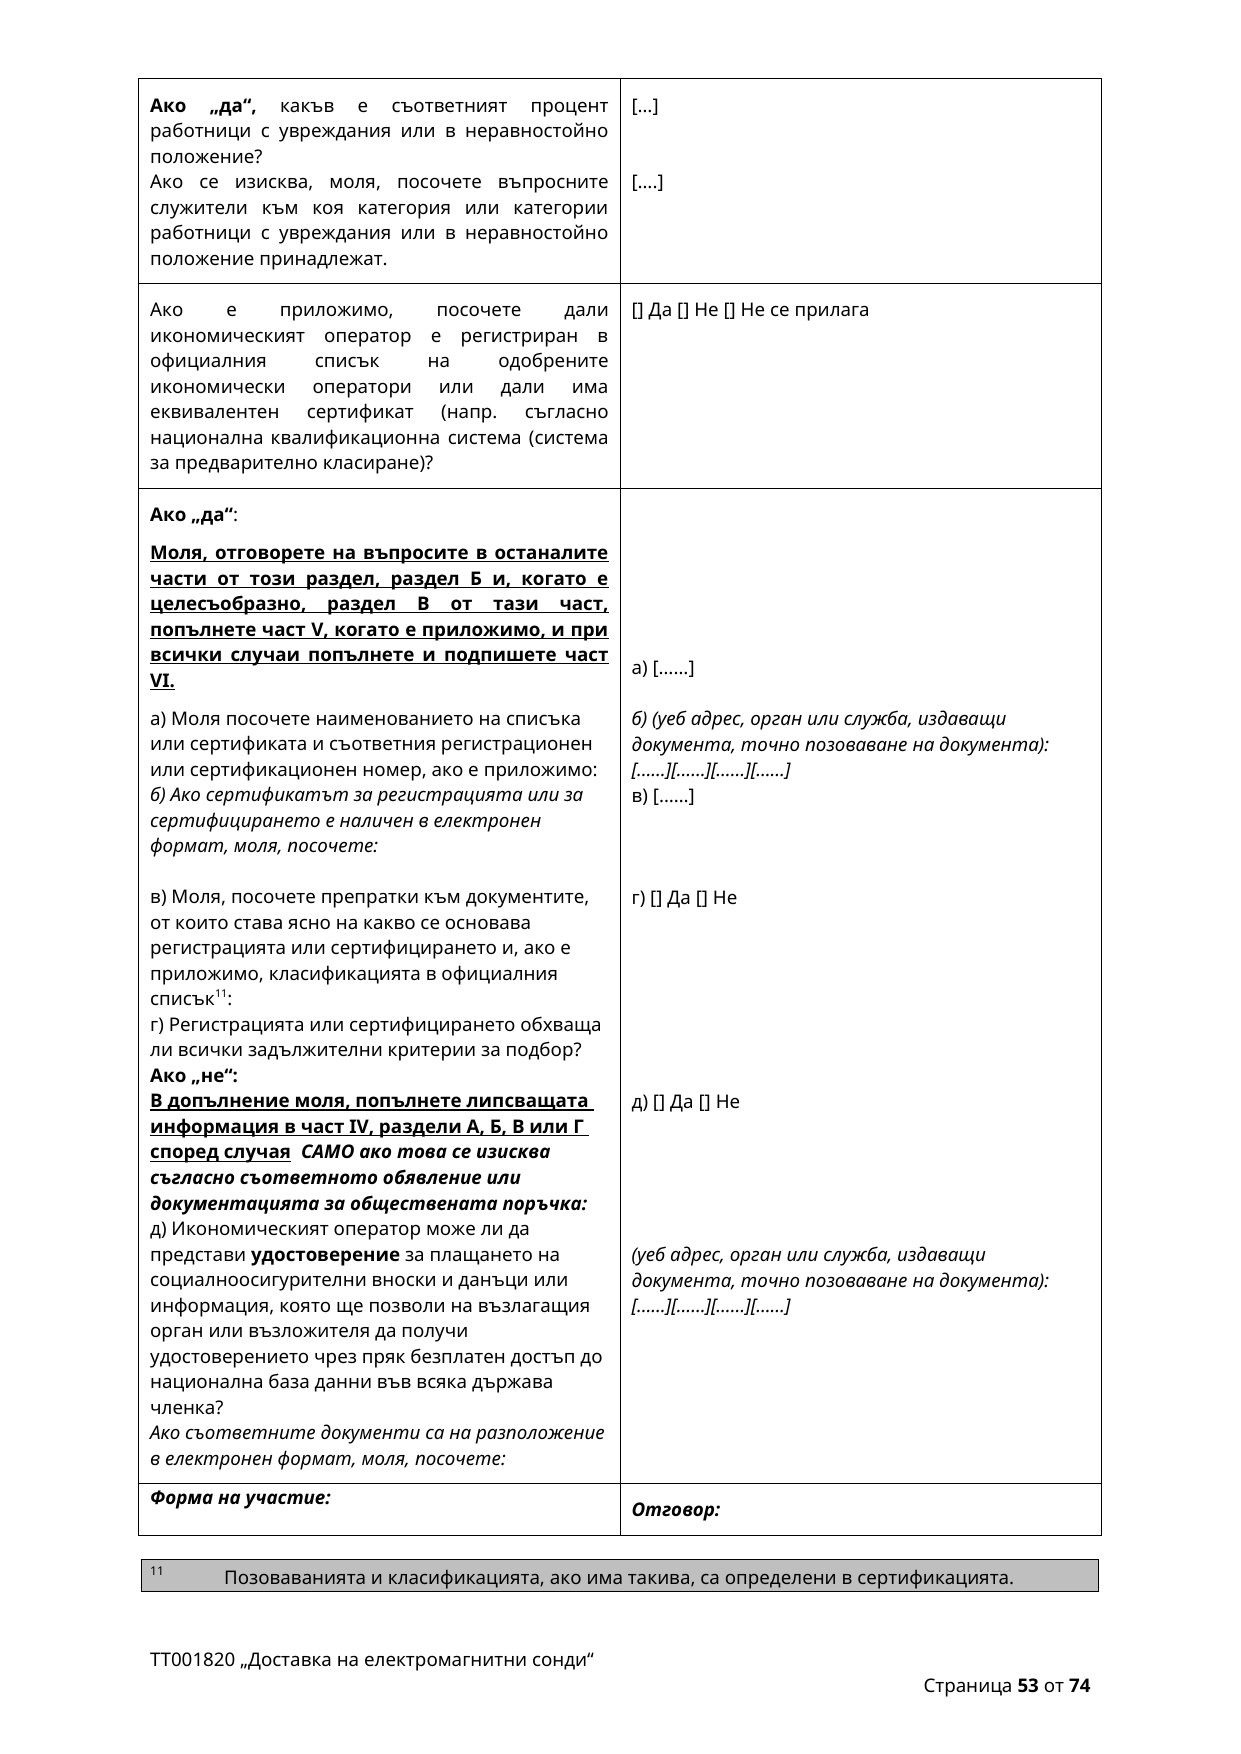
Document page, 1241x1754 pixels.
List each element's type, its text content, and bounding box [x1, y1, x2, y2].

table_cell Ако е приложимо, посочете дали икономическият оператор е регистриран в официалния списък на одобрените икономически оператори или дали има еквивалентен сертификат (напр. съгласно национална квалификационна система (система за предварително класиране)? [139, 284, 620, 488]
table_cell Форма на участие: [139, 1484, 620, 1534]
table_cell [] Да [] Не [] Не се прилага [621, 284, 1101, 488]
table_cell a) [……] б) (уеб адрес, орган или служба, издаващи документа, точно позоваване на документа): [……][……][……][……] в) [……] г) [] Да [] Не д) [] Да [] Не (уеб адрес, орган или служба, издаващи документа, точно позоваване на документа): [……][……][……][……] [621, 489, 1101, 1483]
table_cell [] Да [] Не […] [….] [621, 79, 1101, 283]
table_cell Само в случай че поръчката е запазена: икономическият оператор защитено предприятие ли е или социално предприятие, или ще осигури изпълнението на поръчката в контекста на програми за създаване на защитени работни места? Ако „да“, какъв е съответният процент работници с увреждания или в неравностойно положение? Ако се изисква, моля, посочете въпросните служители към коя категория или категории работници с увреждания или в неравностойно положение принадлежат. [139, 79, 620, 283]
table_cell Ако „да“: Моля, отговорете на въпросите в останалите части от този раздел, раздел Б и, когато е целесъобразно, раздел В от тази част, попълнете част V, когато е приложимо, и при всички случаи попълнете и подпишете част VI. а) Моля посочете наименованието на списъка или сертификата и съответния регистрационен или сертификационен номер, ако е приложимо: б) Ако сертификатът за регистрацията или за сертифицирането е наличен в електронен формат, моля, посочете: в) Моля, посочете препратки към документите, от които става ясно на какво се основава регистрацията или сертифицирането и, ако е приложимо, класификацията в официалния списък: г) Регистрацията или сертифицирането обхваща ли всички задължителни критерии за подбор? Ако „не“: В допълнение моля, попълнете липсващата информация в част ІV, раздели А, Б, В или Г според случая САМО ако това се изисква съгласно съответното обявление или документацията за обществената поръчка: д) Икономическият оператор може ли да представи удостоверение за плащането на социалноосигурителни вноски и данъци или информация, която ще позволи на възлагащия орган или възложителя да получи удостоверението чрез пряк безплатен достъп до национална база данни във всяка държава членка? Ако съответните документи са на разположение в електронен формат, моля, посочете: [139, 489, 620, 1483]
table_cell Отговор: [621, 1484, 1101, 1534]
